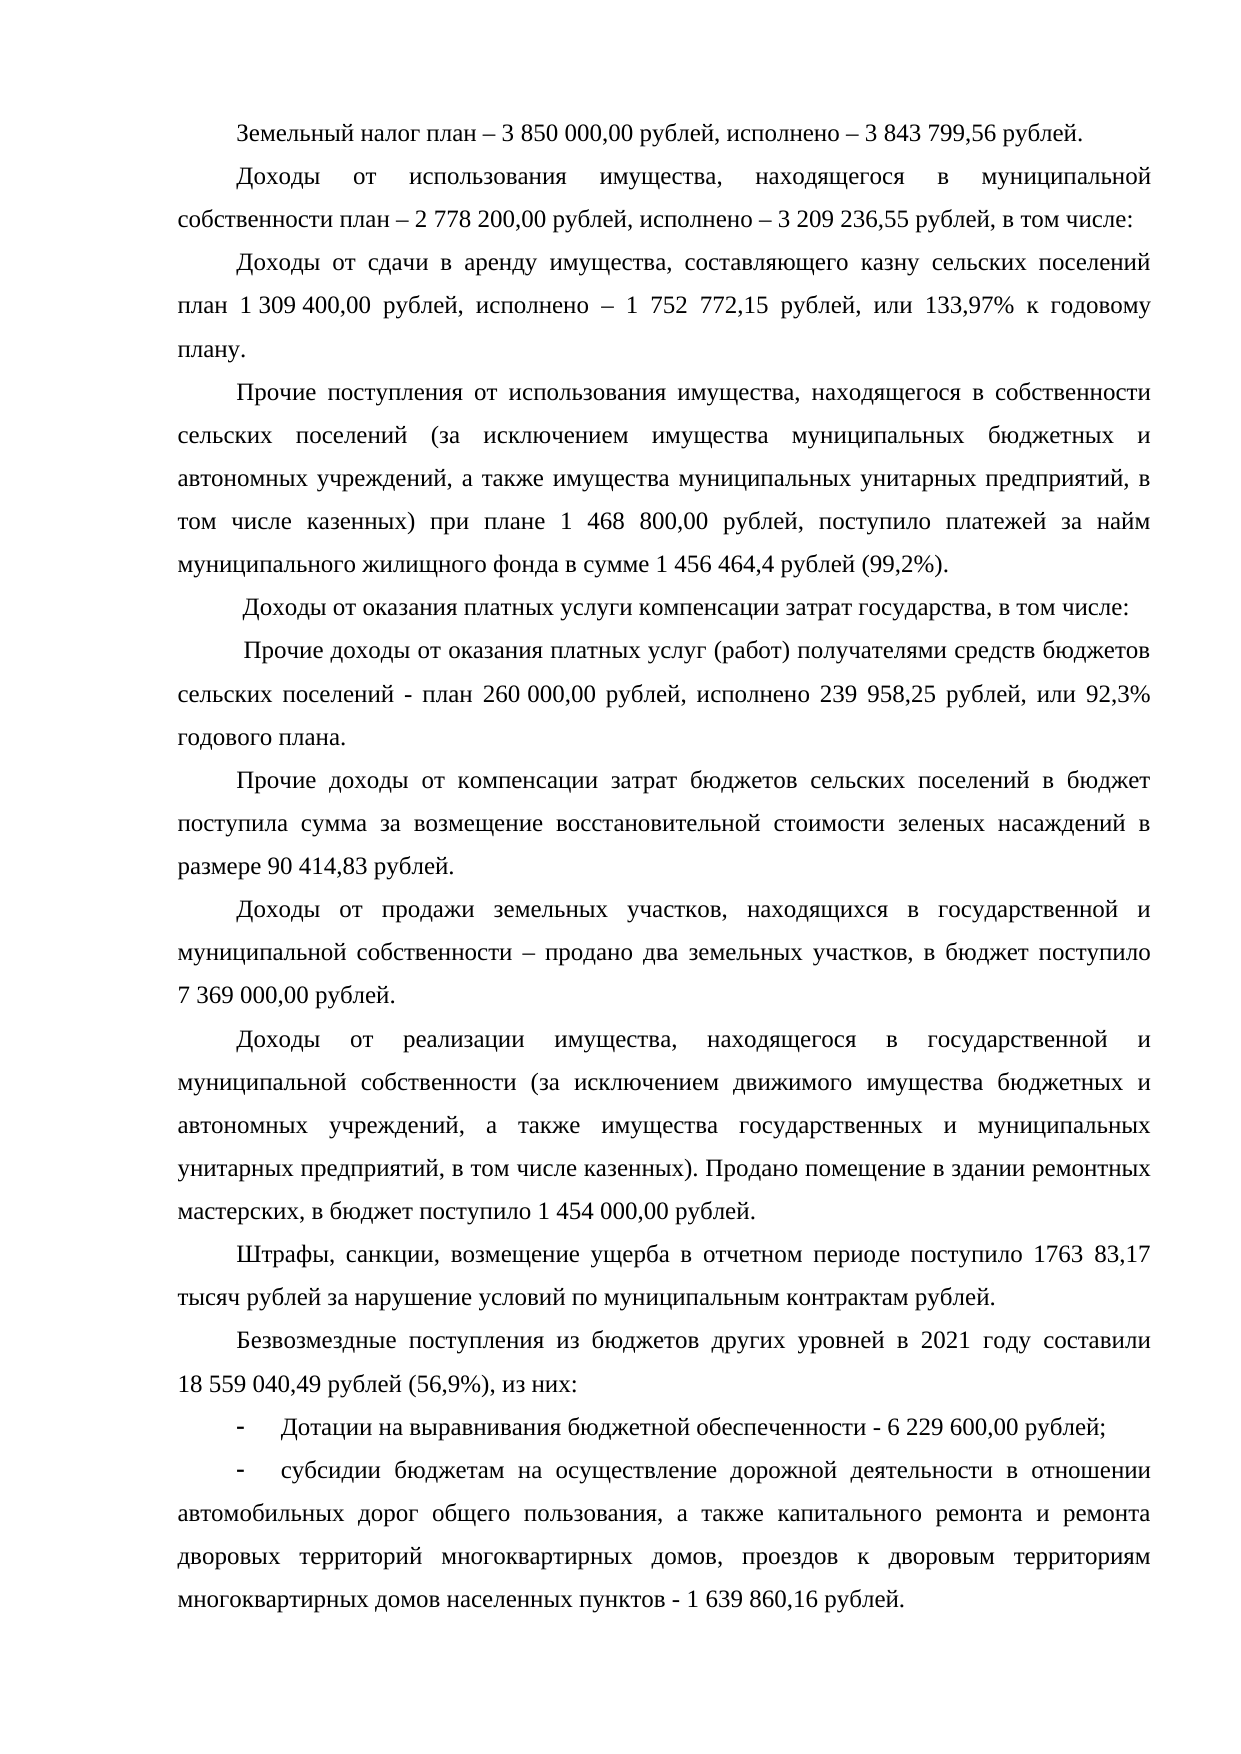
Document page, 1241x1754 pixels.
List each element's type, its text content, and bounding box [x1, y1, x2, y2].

text Земельный налог план – 3 850 000,00 рублей, исполнено – 3 843 799,56 рублей. [177, 118, 1152, 147]
text Прочие доходы от оказания платных услуг (работ) получателями средств бюджетов сельских поселений - план 260 000,00 рублей, исполнено 239 958,25 рублей, или 92,3% годового плана. [177, 636, 1152, 751]
text Доходы от оказания платных услуги компенсации затрат государства, в том числе: [177, 592, 1152, 621]
text Доходы от реализации имущества, находящегося в государственной и муниципальной собственности (за исключением движимого имущества бюджетных и автономных учреждений, а также имущества государственных и муниципальных унитарных предприятий, в том числе казенных). Продано помещение в здании ремонтных мастерских, в бюджет поступило 1 454 000,00 рублей. [177, 1024, 1152, 1225]
text Доходы от использования имущества, находящегося в муниципальной собственности план – 2 778 200,00 рублей, исполнено – 3 209 236,55 рублей, в том числе: [177, 161, 1152, 233]
text Безвозмездные поступления из бюджетов других уровней в 2021 году составили 18 559 040,49 рублей (56,9%), из них: [177, 1326, 1152, 1397]
text Прочие поступления от использования имущества, находящегося в собственности сельских поселений (за исключением имущества муниципальных бюджетных и автономных учреждений, а также имущества муниципальных унитарных предприятий, в том числе казенных) при плане 1 468 800,00 рублей, поступило платежей за найм муниципального жилищного фонда в сумме 1 456 464,4 рублей (99,2%). [177, 377, 1152, 578]
list субсидии бюджетам на осуществление дорожной деятельности в отношении автомобильных дорог общего пользования, а также капитального ремонта и ремонта дворовых территорий многоквартирных домов, проездов к дворовым территориям многоквартирных домов населенных пунктов - 1 639 860,16 рублей. [177, 1455, 1152, 1613]
text Доходы от сдачи в аренду имущества, составляющего казну сельских поселений план 1 309 400,00 рублей, исполнено – 1 752 772,15 рублей, или 133,97% к годовому плану. [177, 247, 1152, 362]
list Дотации на выравнивания бюджетной обеспеченности - 6 229 600,00 рублей; [177, 1412, 1152, 1441]
text Штрафы, санкции, возмещение ущерба в отчетном периоде поступило 1763 83,17 тысяч рублей за нарушение условий по муниципальным контрактам рублей. [177, 1239, 1152, 1311]
text Прочие доходы от компенсации затрат бюджетов сельских поселений в бюджет поступила сумма за возмещение восстановительной стоимости зеленых насаждений в размере 90 414,83 рублей. [177, 765, 1152, 880]
text Доходы от продажи земельных участков, находящихся в государственной и муниципальной собственности – продано два земельных участков, в бюджет поступило 7 369 000,00 рублей. [177, 894, 1152, 1009]
